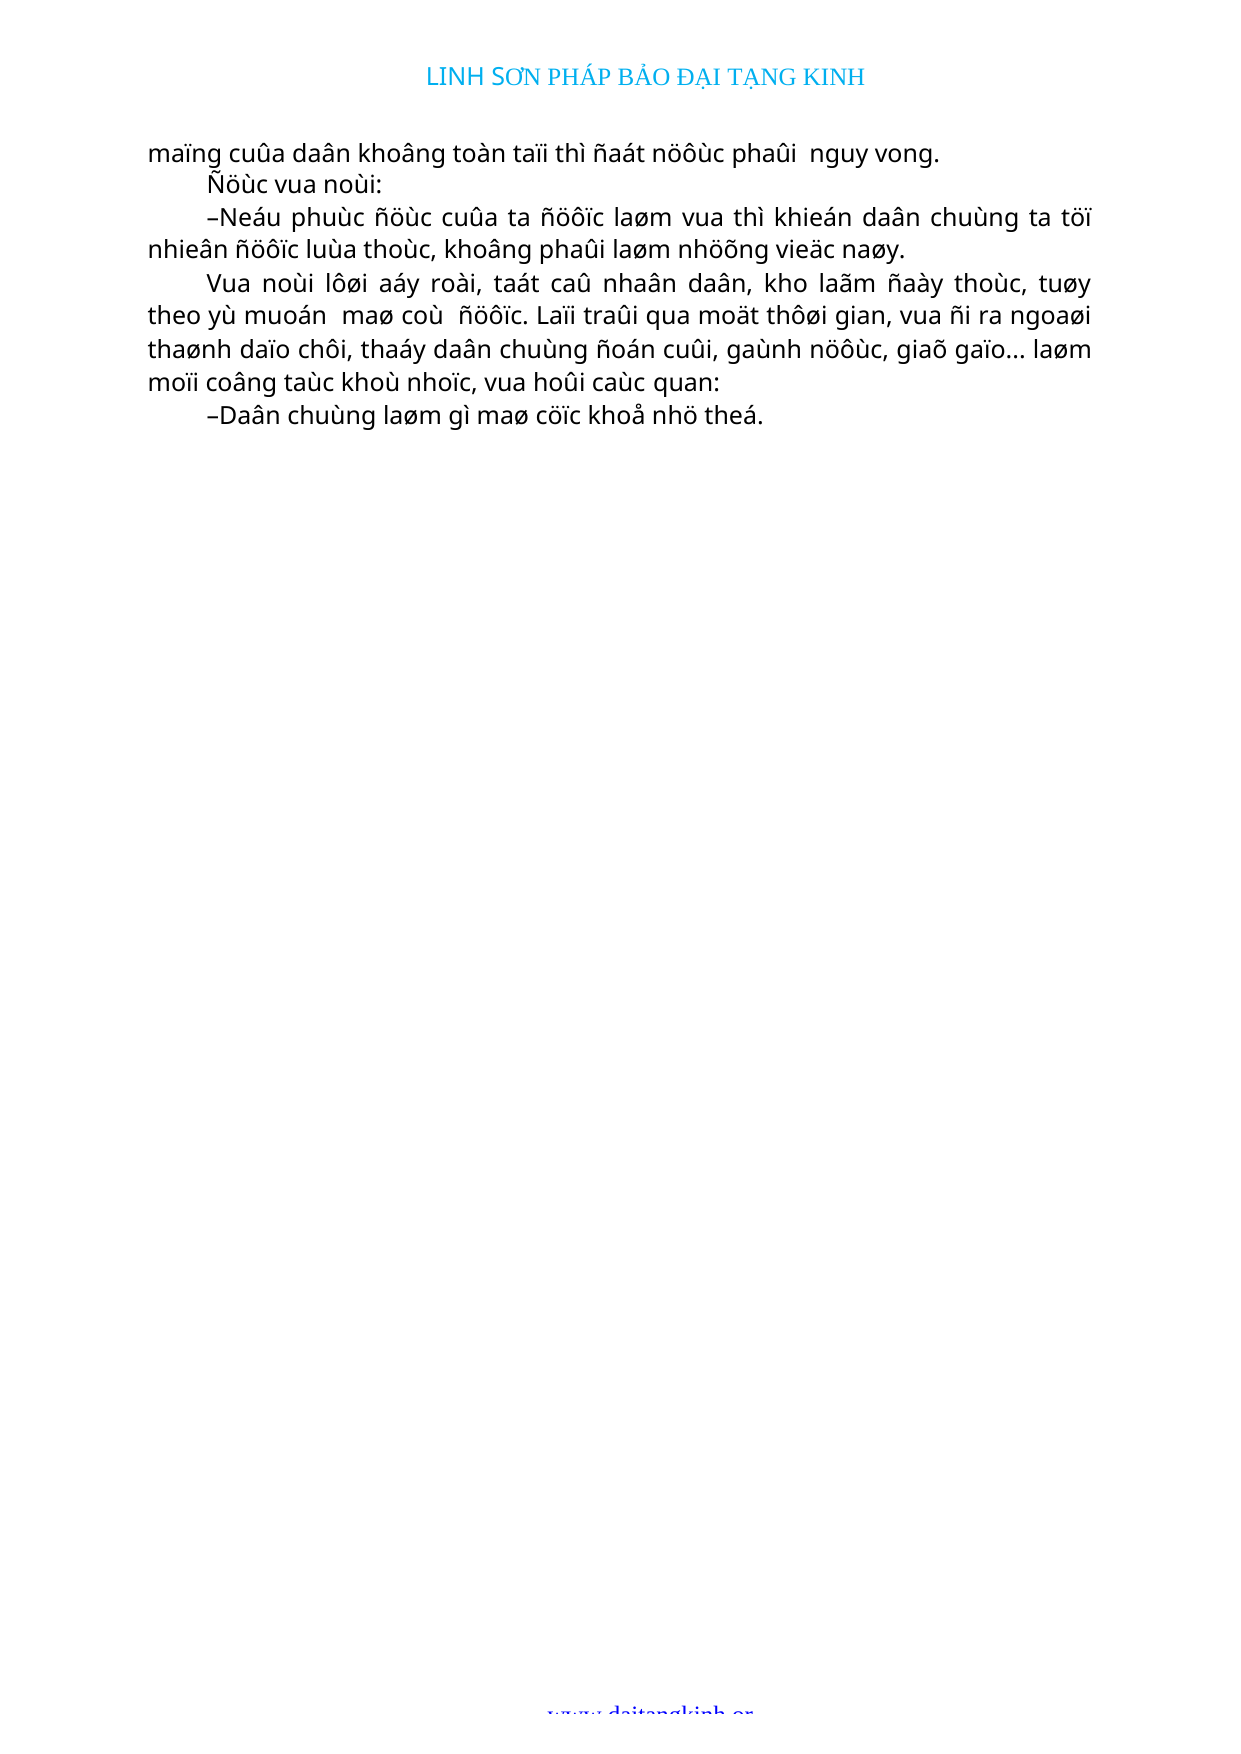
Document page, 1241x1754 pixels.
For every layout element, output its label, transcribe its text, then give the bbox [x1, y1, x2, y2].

text Vua noùi lôøi aáy roài, taát caû nhaân daân, kho laãm ñaày thoùc, tuøy theo yù muoán maø coù ñöôïc. Laïi traûi qua moät thôøi gian, vua ñi ra ngoaøi thaønh daïo chôi, thaáy daân chuùng ñoán cuûi, gaùnh nöôùc, giaõ gaïo... laøm moïi coâng taùc khoù nhoïc, vua hoûi caùc quan: [147, 265, 1093, 399]
text Ñöùc vua noùi: [206, 169, 1105, 200]
text –Neáu phuùc ñöùc cuûa ta ñöôïc laøm vua thì khieán daân chuùng ta töï nhieân ñöôïc luùa thoùc, khoâng phaûi laøm nhöõng vieäc naøy. [147, 200, 1093, 265]
text –Daân chuùng laøm gì maø cöïc khoå nhö theá. [206, 399, 1105, 431]
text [147, 135, 1093, 169]
